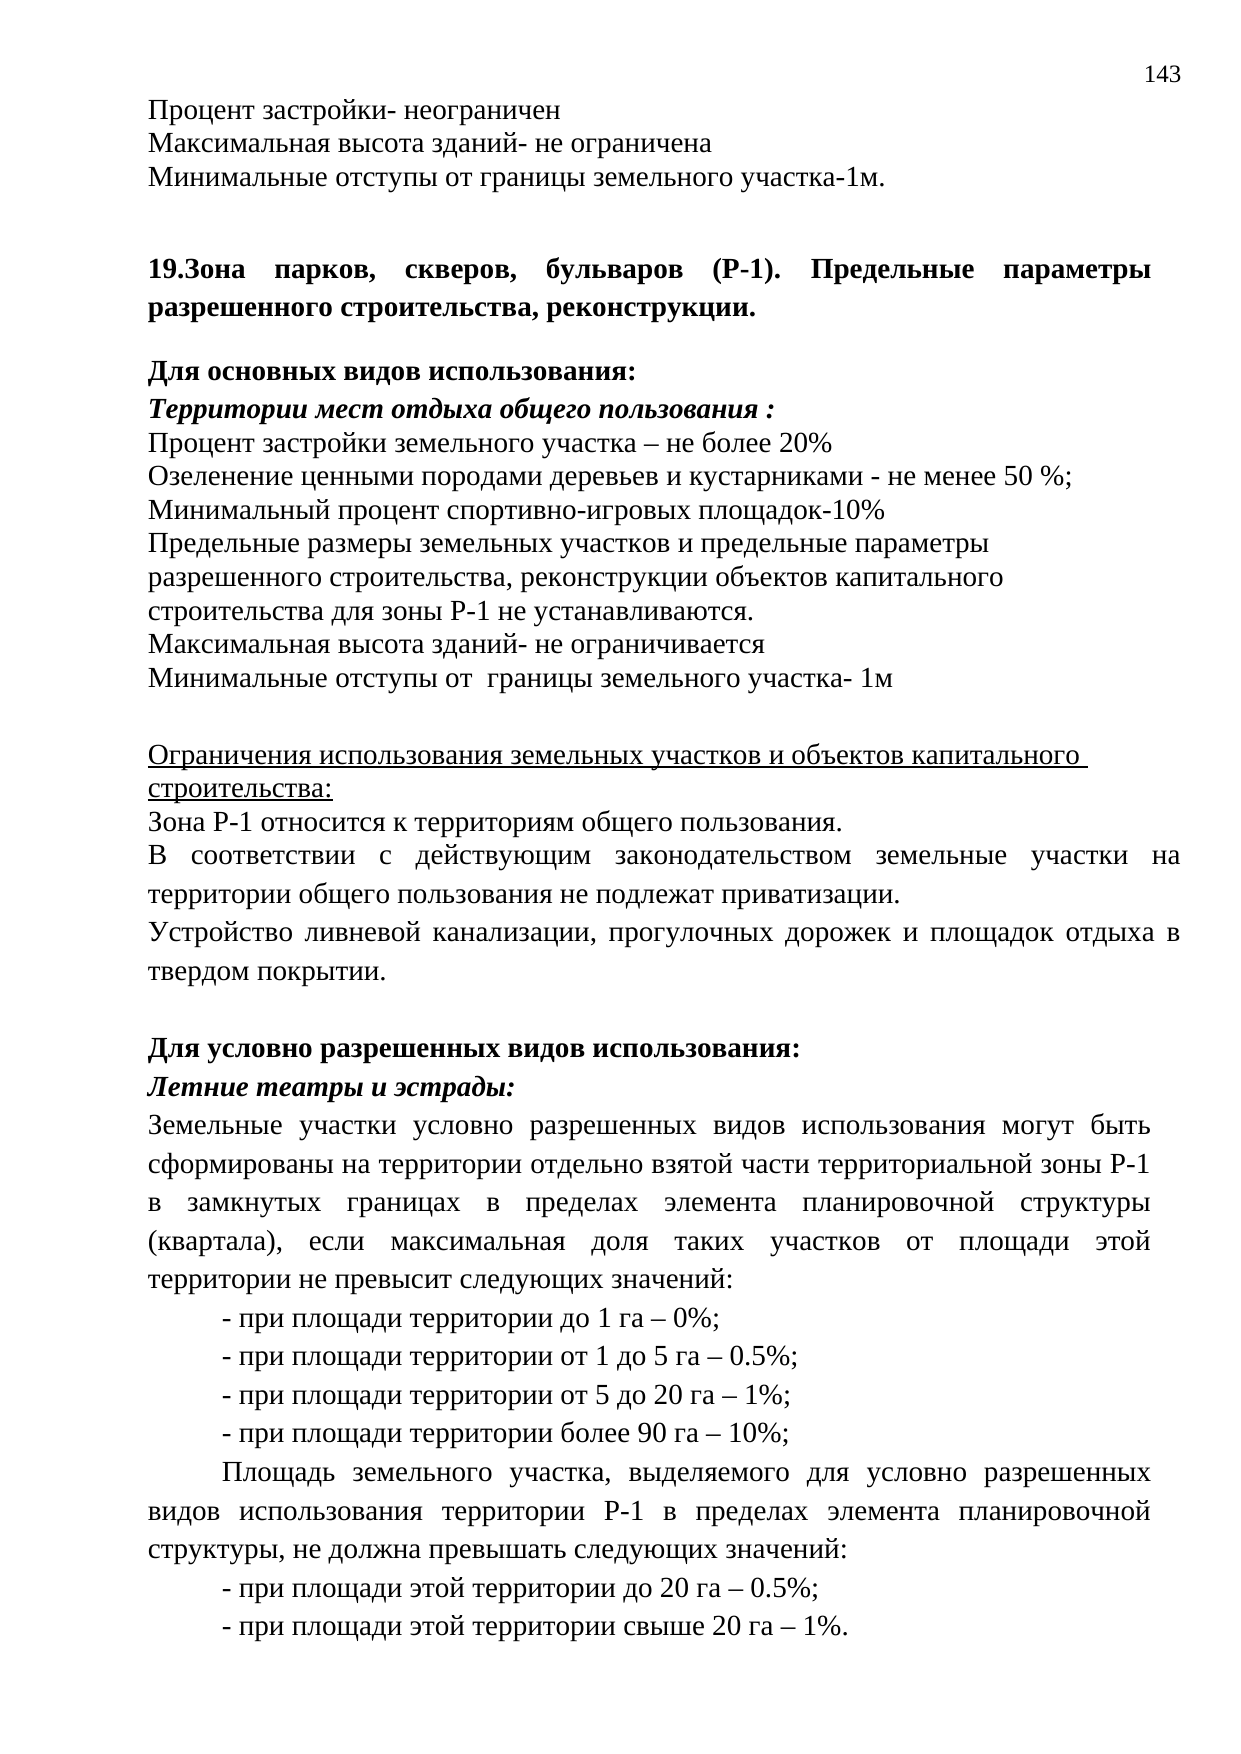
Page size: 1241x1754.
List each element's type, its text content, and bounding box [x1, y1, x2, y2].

text Максимальная высота зданий- не ограничена [148, 126, 1152, 159]
text Максимальная высота зданий- не ограничивается [148, 626, 1152, 660]
text Минимальный процент спортивно-игровых площадок-10% [148, 492, 1152, 526]
text Земельные участки условно разрешенных видов использования могут быть сформированы на территории отдельно взятой части территориальной зоны Р-1 в замкнутых границах в пределах элемента планировочной структуры (квартала), если максимальная доля таких участков от площади этой территории не превысит следующих значений: [148, 1107, 1152, 1295]
text Для основных видов использования: [148, 353, 1181, 386]
text - при площади территории от 5 до 20 га – 1%; [148, 1377, 1152, 1411]
text Процент застройки земельного участка – не более 20% [148, 425, 1152, 458]
text Минимальные отступы от границы земельного участка-1м. [148, 159, 1152, 193]
text Летние театры и эстрады: [148, 1069, 1181, 1102]
text - при площади территории более 90 га – 10%; [148, 1416, 1152, 1449]
text Процент застройки- неограничен [148, 92, 1152, 126]
text - при площади этой территории свыше 20 га – 1%. [148, 1608, 1152, 1642]
text - при площади территории до 1 га – 0%; [148, 1300, 1152, 1333]
text 19.Зона парков, скверов, бульваров (Р-1). Предельные параметры разрешенного строительства, реконструкции. [148, 251, 1152, 323]
text - при площади территории от 1 до 5 га – 0.5%; [148, 1338, 1152, 1372]
text Устройство ливневой канализации, прогулочных дорожек и площадок отдыха в твердом покрытии. [148, 914, 1181, 987]
text Территории мест отдыха общего пользования : [148, 391, 1152, 425]
text Ограничения использования земельных участков и объектов капитального строительства: [148, 737, 1152, 804]
text Озеленение ценными породами деревьев и кустарниками - не менее 50 %; [148, 458, 1152, 492]
text В соответствии с действующим законодательством земельные участки на территории общего пользования не подлежат приватизации. [148, 837, 1181, 909]
text Минимальные отступы от границы земельного участка- 1м [148, 660, 1181, 693]
text Зона Р-1 относится к территориям общего пользования. [148, 804, 1152, 837]
text Предельные размеры земельных участков и предельные параметры разрешенного строительства, реконструкции объектов капитального строительства для зоны Р-1 не устанавливаются. [148, 526, 1152, 626]
text - при площади этой территории до 20 га – 0.5%; [148, 1570, 1152, 1603]
text Для условно разрешенных видов использования: [148, 1030, 1181, 1064]
text Площадь земельного участка, выделяемого для условно разрешенных видов использования территории Р-1 в пределах элемента планировочной структуры, не должна превышать следующих значений: [148, 1454, 1152, 1565]
